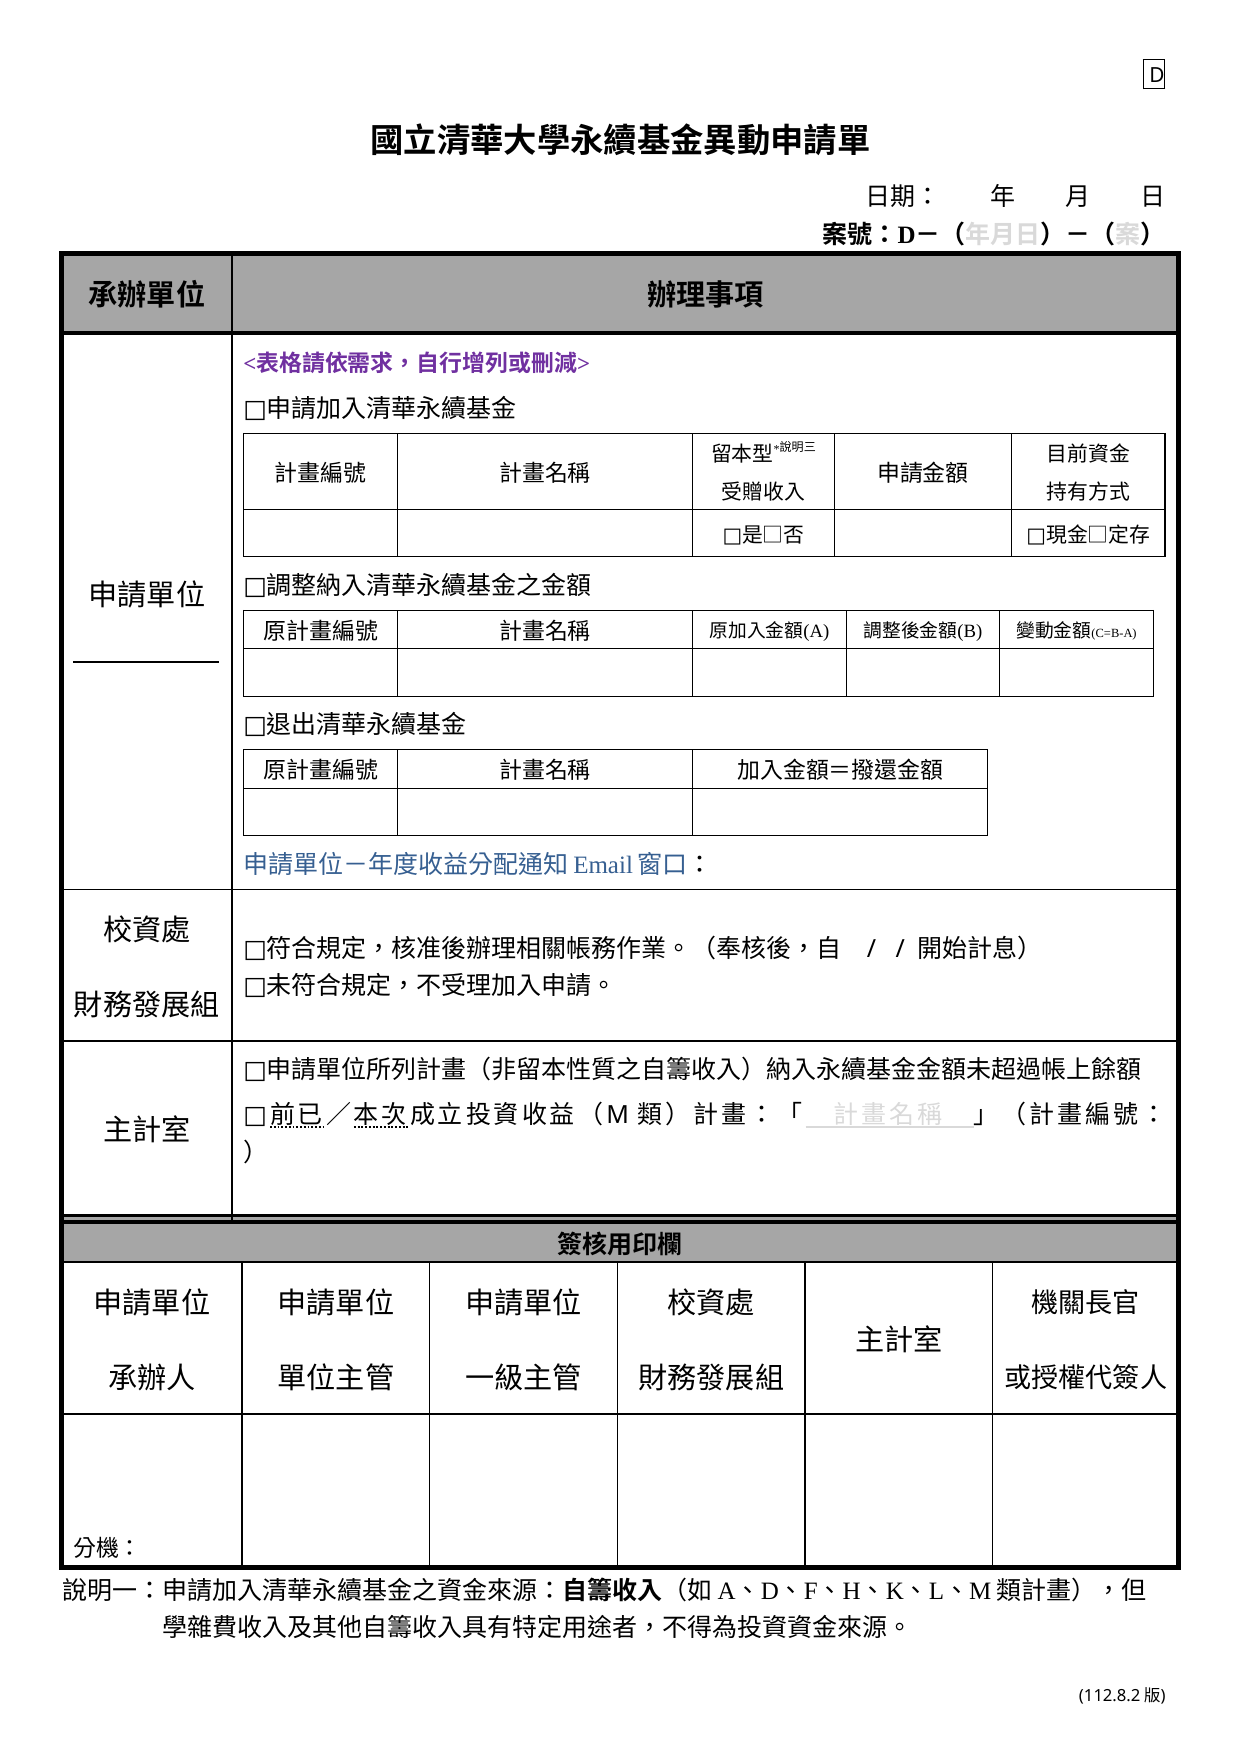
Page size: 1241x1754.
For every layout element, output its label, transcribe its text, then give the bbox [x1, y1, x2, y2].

table_cell 申請單位 單位主管 [243, 1263, 429, 1413]
table_header 承辦單位 [64, 256, 231, 331]
table_cell [430, 1415, 617, 1565]
text 國立清華大學永續基金異動申請單 [75, 101, 1165, 176]
text 日期： 年 月 日 [75, 176, 1165, 213]
text 說明一：申請加入清華永續基金之資金來源：自籌收入（如A、D、F、H、K、L、M類計畫），但學雜費收入及其他自籌收入具有特定用途者，不得為投資資金來源。 [62, 1570, 1165, 1645]
table_cell <表格請依需求，自行增列或刪減> □申請加入清華永續基金 □調整納入清華永續基金之金額 □退出清華永續基金 申請單位－年度收益分配通知Email窗口： [233, 335, 1176, 888]
table_cell [806, 1415, 992, 1565]
table_cell □申請單位所列計畫（非留本性質之自籌收入）納入永續基金金額未超過帳上餘額 □前已／本次成立投資收益（M類）計畫：「 計畫名稱 」（計畫編號： ） [233, 1042, 1176, 1214]
table_cell [618, 1415, 804, 1565]
table_cell 校資處 財務發展組 [618, 1263, 804, 1413]
table_cell 機關長官 或授權代簽人 [993, 1263, 1176, 1413]
table_cell [243, 1415, 429, 1565]
table_cell 分機： [64, 1415, 241, 1565]
table_cell 主計室 [64, 1042, 231, 1214]
table_header 辦理事項 [233, 256, 1176, 331]
table_cell 申請單位 承辦人 [64, 1263, 241, 1413]
table_cell [993, 1415, 1176, 1565]
table_cell 主計室 [806, 1263, 992, 1413]
table_cell □符合規定，核准後辦理相關帳務作業。（奉核後，自 / / 開始計息） □未符合規定，不受理加入申請。 [233, 890, 1176, 1040]
table_cell 申請單位 一級主管 [430, 1263, 617, 1413]
text 案號：D－（年月日）－（案） [75, 213, 1165, 251]
table_cell 校資處 財務發展組 [64, 890, 231, 1040]
table_cell 簽核用印欄 [64, 1224, 1176, 1261]
table_cell 申請單位 [64, 335, 231, 888]
